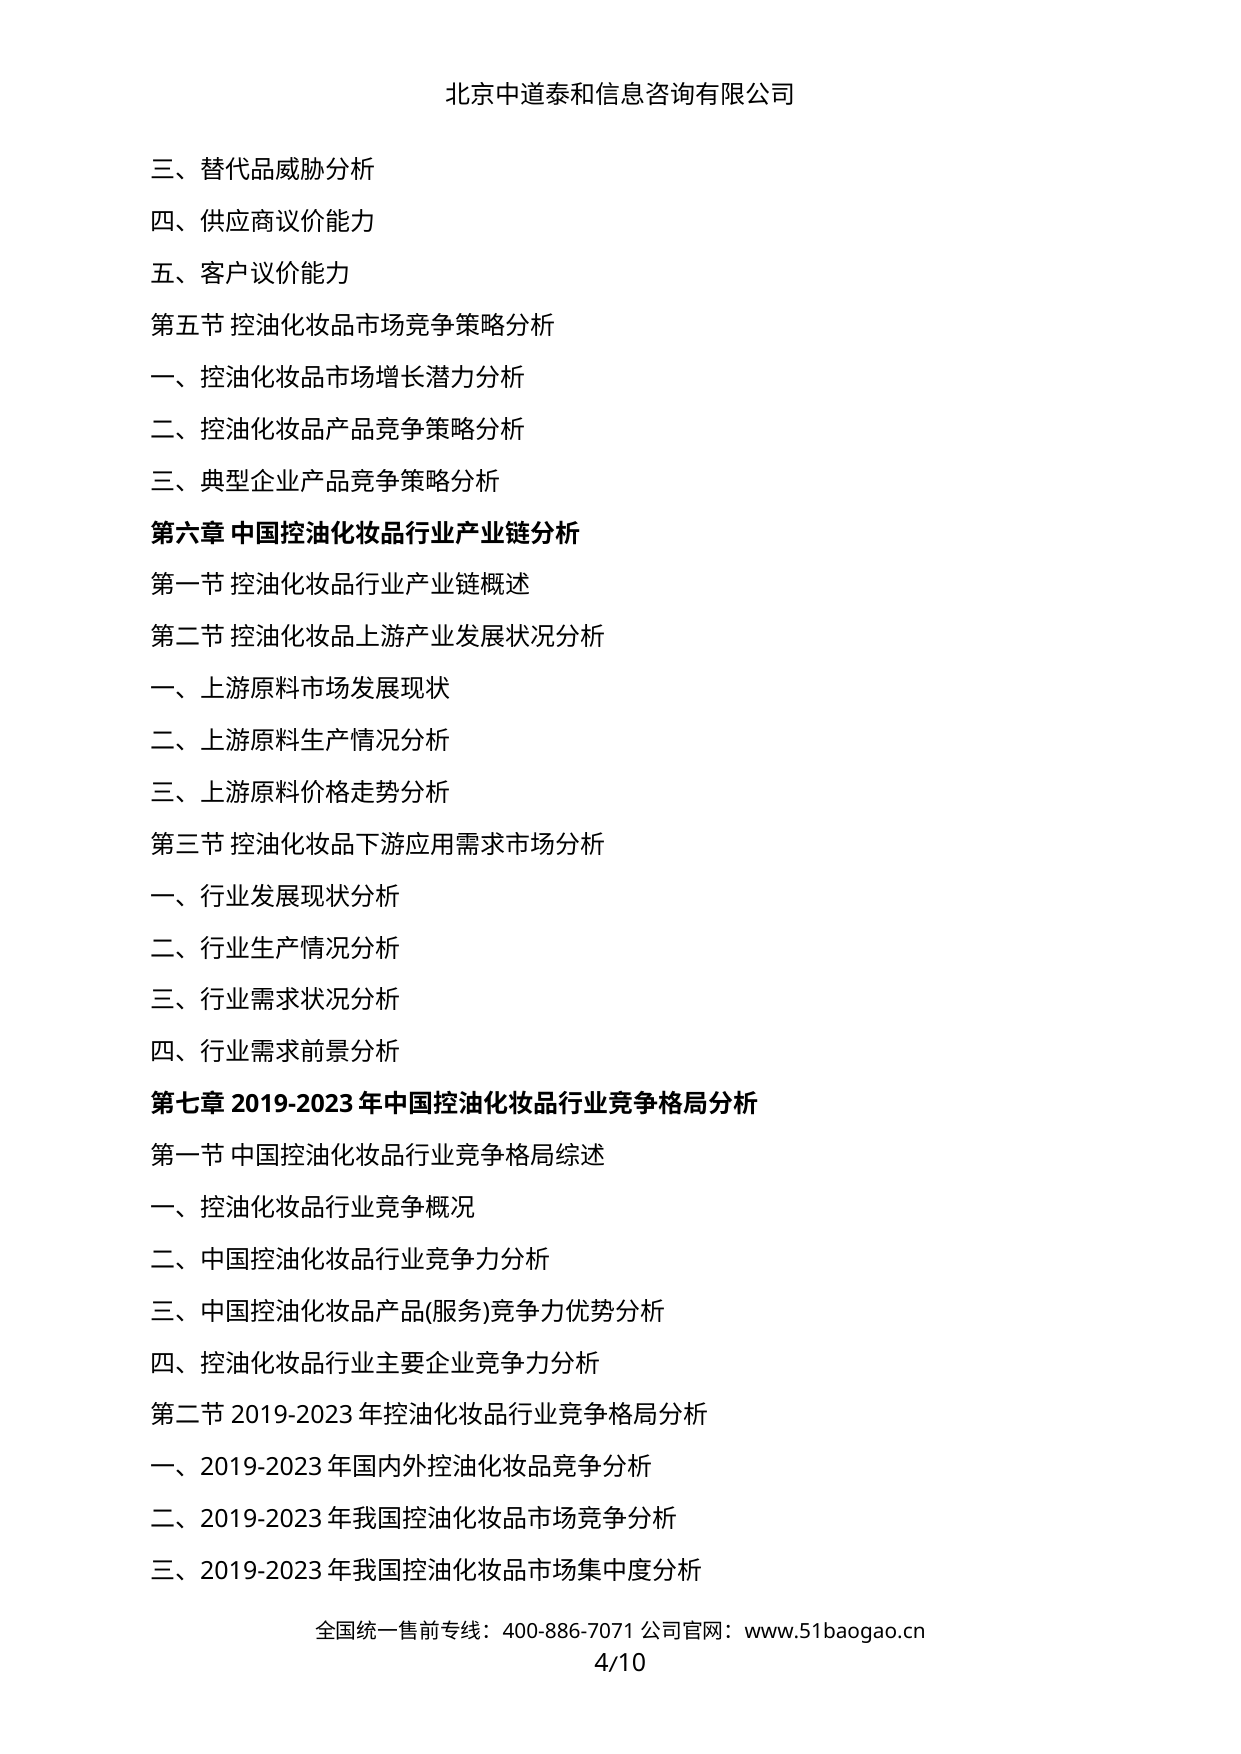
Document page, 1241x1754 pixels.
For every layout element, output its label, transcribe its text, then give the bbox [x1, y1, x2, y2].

text 二、2019-2023年我国控油化妆品市场竞争分析 [150, 1499, 1090, 1535]
text 第二节 控油化妆品上游产业发展状况分析 [150, 617, 1090, 653]
text 一、2019-2023年国内外控油化妆品竞争分析 [150, 1447, 1090, 1483]
text 第七章 2019-2023年中国控油化妆品行业竞争格局分析 [150, 1084, 1090, 1120]
text 第二节 2019-2023年控油化妆品行业竞争格局分析 [150, 1395, 1090, 1431]
text 三、行业需求状况分析 [150, 980, 1090, 1016]
text 四、供应商议价能力 [150, 202, 1090, 238]
text 二、上游原料生产情况分析 [150, 721, 1090, 757]
text 三、2019-2023年我国控油化妆品市场集中度分析 [150, 1551, 1090, 1587]
text 二、行业生产情况分析 [150, 928, 1090, 964]
text 第五节 控油化妆品市场竞争策略分析 [150, 306, 1090, 342]
text 四、行业需求前景分析 [150, 1032, 1090, 1068]
text 第一节 中国控油化妆品行业竞争格局综述 [150, 1136, 1090, 1172]
text 一、控油化妆品行业竞争概况 [150, 1187, 1090, 1224]
text 第六章 中国控油化妆品行业产业链分析 [150, 513, 1090, 549]
text 一、上游原料市场发展现状 [150, 669, 1090, 705]
text 一、行业发展现状分析 [150, 876, 1090, 912]
text 一、控油化妆品市场增长潜力分析 [150, 357, 1090, 394]
text 三、替代品威胁分析 [150, 150, 1090, 186]
text 五、客户议价能力 [150, 254, 1090, 290]
text 第一节 控油化妆品行业产业链概述 [150, 565, 1090, 601]
text 四、控油化妆品行业主要企业竞争力分析 [150, 1343, 1090, 1379]
text 二、控油化妆品产品竞争策略分析 [150, 409, 1090, 446]
text 第三节 控油化妆品下游应用需求市场分析 [150, 824, 1090, 861]
text 二、中国控油化妆品行业竞争力分析 [150, 1239, 1090, 1276]
text 三、上游原料价格走势分析 [150, 772, 1090, 809]
text 三、中国控油化妆品产品(服务)竞争力优势分析 [150, 1291, 1090, 1327]
text 三、典型企业产品竞争策略分析 [150, 461, 1090, 497]
